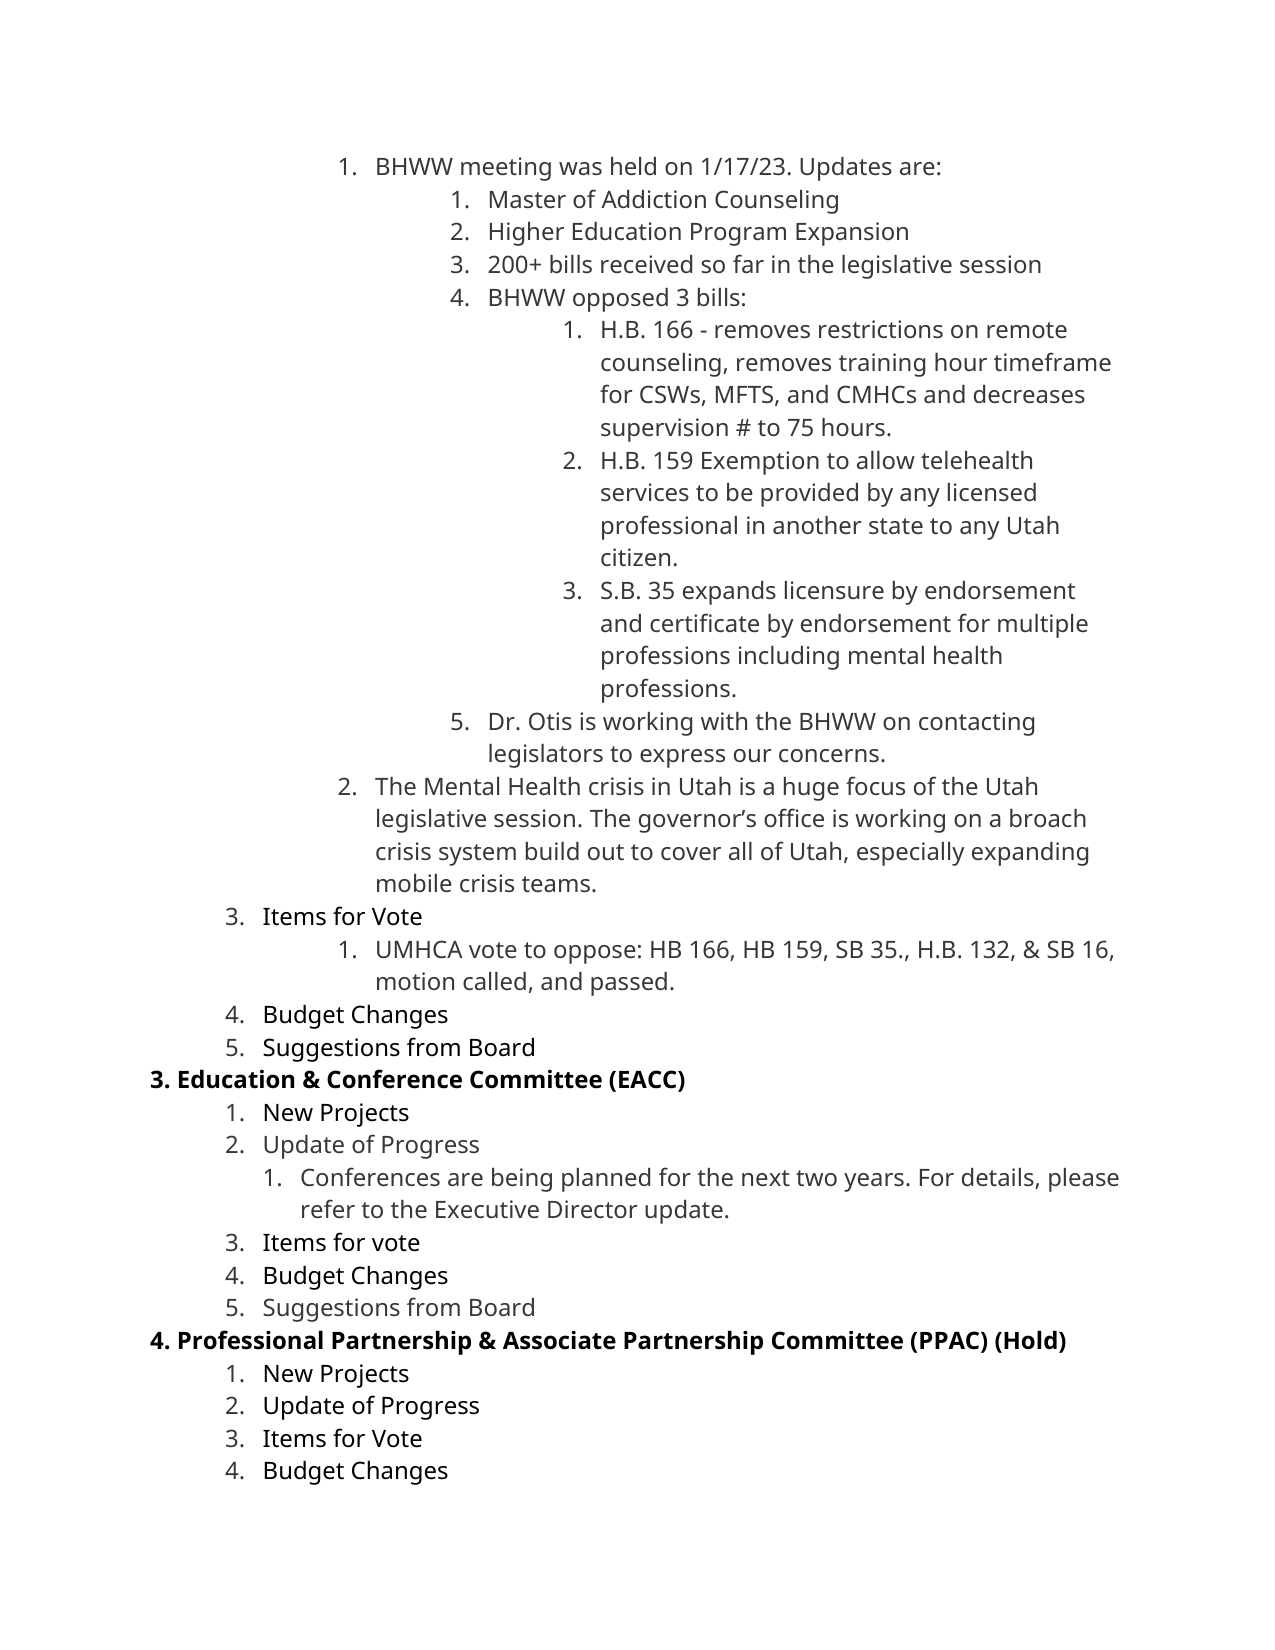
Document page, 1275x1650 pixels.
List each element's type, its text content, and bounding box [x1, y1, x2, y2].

list Update of Progress [225, 1389, 1125, 1422]
list Items for Vote [225, 1422, 1125, 1454]
list BHWW meeting was held on 1/17/23. Updates are: [337, 150, 1125, 183]
text 3. Education & Conference Committee (EACC) [150, 1063, 1125, 1096]
list Suggestions from Board [225, 1030, 1125, 1063]
list Higher Education Program Expansion [450, 215, 1125, 248]
list New Projects [225, 1096, 1125, 1128]
list Conferences are being planned for the next two years. For details, please refer to the Executive Director update. [262, 1161, 1125, 1226]
list Budget Changes [225, 1258, 1125, 1291]
list Items for vote [225, 1226, 1125, 1258]
list New Projects [225, 1356, 1125, 1389]
list S.B. 35 expands licensure by endorsement and certificate by endorsement for multiple professions including mental health professions. [562, 574, 1125, 704]
list UMHCA vote to oppose: HB 166, HB 159, SB 35., H.B. 132, & SB 16, motion called, and passed. [337, 932, 1125, 998]
list Master of Addiction Counseling [450, 183, 1125, 215]
list H.B. 159 Exemption to allow telehealth services to be provided by any licensed professional in another state to any Utah citizen. [562, 443, 1125, 574]
list Dr. Otis is working with the BHWW on contacting legislators to express our concerns. [450, 704, 1125, 769]
list 200+ bills received so far in the legislative session [450, 248, 1125, 280]
list Update of Progress [225, 1128, 1125, 1161]
text 4. Professional Partnership & Associate Partnership Committee (PPAC) (Hold) [150, 1324, 1125, 1356]
list Suggestions from Board [225, 1291, 1125, 1324]
list The Mental Health crisis in Utah is a huge focus of the Utah legislative session. The governor’s office is working on a broach crisis system build out to cover all of Utah, especially expanding mobile crisis teams. [337, 769, 1125, 900]
list Items for Vote [225, 900, 1125, 932]
list H.B. 166 - removes restrictions on remote counseling, removes training hour timeframe for CSWs, MFTS, and CMHCs and decreases supervision # to 75 hours. [562, 313, 1125, 443]
list Budget Changes [225, 1454, 1125, 1487]
list BHWW opposed 3 bills: [450, 280, 1125, 313]
list Budget Changes [225, 998, 1125, 1030]
